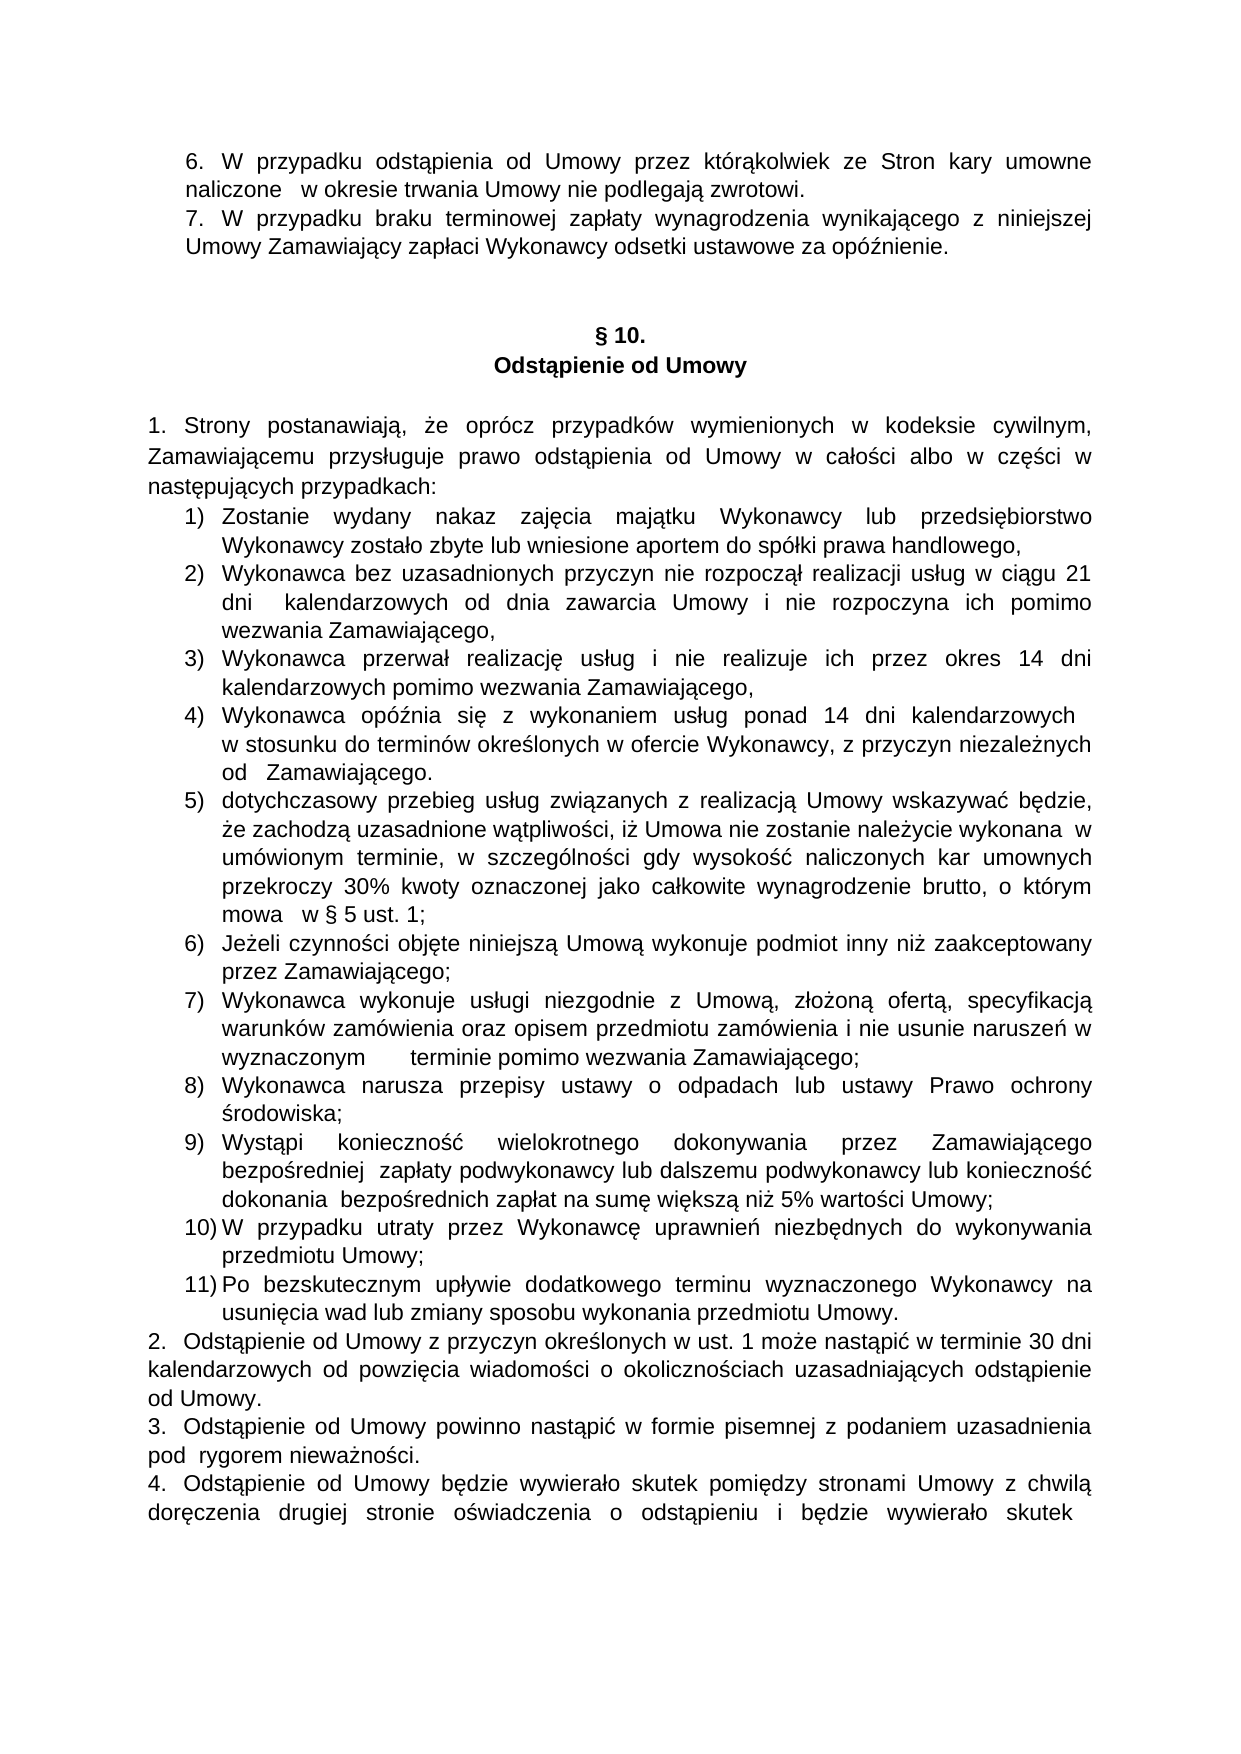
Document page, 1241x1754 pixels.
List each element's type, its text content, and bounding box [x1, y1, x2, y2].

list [148, 1470, 1092, 1525]
list W przypadku utraty przez Wykonawcę uprawnień niezbędnych do wykonywania przedmiotu Umowy; [184, 1214, 1092, 1269]
list Wykonawca wykonuje usługi niezgodnie z Umową, złożoną ofertą, specyfikacją warunków zamówienia oraz opisem przedmiotu zamówienia i nie usunie naruszeń w wyznaczonym terminie pomimo wezwania Zamawiającego; [184, 987, 1092, 1070]
list Wykonawca opóźnia się z wykonaniem usług ponad 14 dni kalendarzowych w stosunku do terminów określonych w ofercie Wykonawcy, z przyczyn niezależnych od Zamawiającego. [184, 702, 1092, 785]
list Jeżeli czynności objęte niniejszą Umową wykonuje podmiot inny niż zaakceptowany przez Zamawiającego; [184, 930, 1092, 984]
text § 10. [148, 322, 1092, 348]
list Wykonawca narusza przepisy ustawy o odpadach lub ustawy Prawo ochrony środowiska; [184, 1072, 1092, 1127]
list Wykonawca przerwał realizację usług i nie realizuje ich przez okres 14 dni kalendarzowych pomimo wezwania Zamawiającego, [184, 645, 1092, 700]
list Odstąpienie od Umowy powinno nastąpić w formie pisemnej z podaniem uzasadnienia pod rygorem nieważności. [148, 1413, 1092, 1468]
list Odstąpienie od Umowy z przyczyn określonych w ust. 1 może nastąpić w terminie 30 dni kalendarzowych od powzięcia wiadomości o okolicznościach uzasadniających odstąpienie od Umowy. [148, 1328, 1092, 1411]
list W przypadku odstąpienia od Umowy przez którąkolwiek ze Stron kary umowne naliczone w okresie trwania Umowy nie podlegają zwrotowi. [185, 148, 1092, 202]
text Odstąpienie od Umowy [148, 352, 1092, 378]
list Zostanie wydany nakaz zajęcia majątku Wykonawcy lub przedsiębiorstwo Wykonawcy zostało zbyte lub wniesione aportem do spółki prawa handlowego, [184, 503, 1092, 558]
text 1. Strony postanawiają, że oprócz przypadków wymienionych w kodeksie cywilnym, Zamawiającemu przysługuje prawo odstąpienia od Umowy w całości albo w części w następujących przypadkach: [148, 412, 1092, 499]
list Wystąpi konieczność wielokrotnego dokonywania przez Zamawiającego bezpośredniej zapłaty podwykonawcy lub dalszemu podwykonawcy lub konieczność dokonania bezpośrednich zapłat na sumę większą niż 5% wartości Umowy; [184, 1129, 1092, 1212]
list Wykonawca bez uzasadnionych przyczyn nie rozpoczął realizacji usług w ciągu 21 dni kalendarzowych od dnia zawarcia Umowy i nie rozpoczyna ich pomimo wezwania Zamawiającego, [184, 560, 1092, 643]
list dotychczasowy przebieg usług związanych z realizacją Umowy wskazywać będzie, że zachodzą uzasadnione wątpliwości, iż Umowa nie zostanie należycie wykonana w umówionym terminie, w szczególności gdy wysokość naliczonych kar umownych przekroczy 30% kwoty oznaczonej jako całkowite wynagrodzenie brutto, o którym mowa w § 5 ust. 1; [184, 787, 1092, 928]
list Po bezskutecznym upływie dodatkowego terminu wyznaczonego Wykonawcy na usunięcia wad lub zmiany sposobu wykonania przedmiotu Umowy. [184, 1271, 1092, 1326]
list W przypadku braku terminowej zapłaty wynagrodzenia wynikającego z niniejszej Umowy Zamawiający zapłaci Wykonawcy odsetki ustawowe za opóźnienie. [185, 204, 1092, 259]
